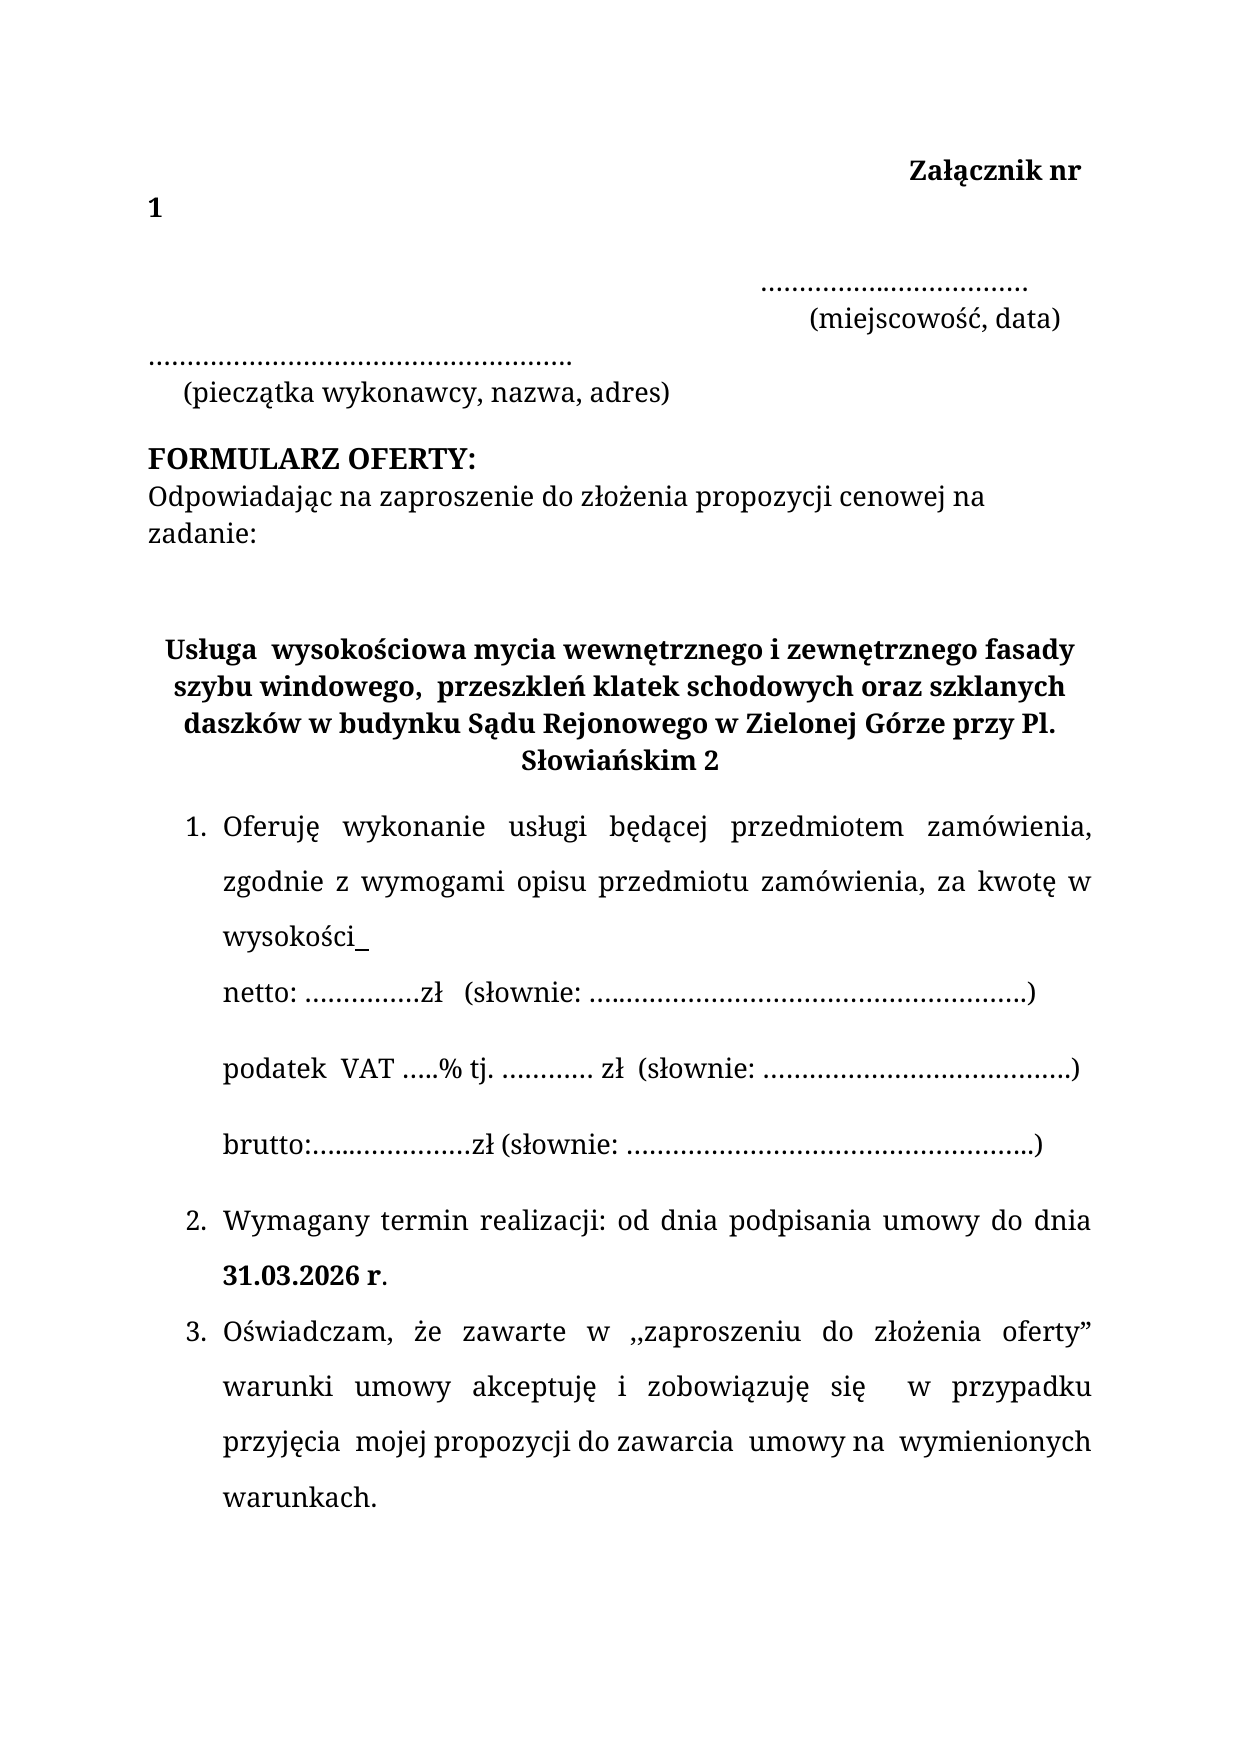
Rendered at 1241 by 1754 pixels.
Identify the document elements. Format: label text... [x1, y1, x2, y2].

text Usługa wysokościowa mycia wewnętrznego i zewnętrznego fasady szybu windowego, przeszkleń klatek schodowych oraz szklanych daszków w budynku Sądu Rejonowego w Zielonej Górze przy Pl. Słowiańskim 2 [148, 631, 1093, 778]
text (miejscowość, data) ………………………………………………. [148, 299, 1093, 373]
text podatek VAT …..% tj. ………… zł (słownie: ………………………………….) [223, 1049, 1093, 1086]
text netto: ……………zł (słownie: …..…………………………………………….) [223, 973, 1093, 1010]
list Oświadczam, że zawarte w ,,zaproszeniu do złożenia oferty” warunki umowy akceptuję i zobowiązuję się w przypadku przyjęcia mojej propozycji do zawarcia umowy na wymienionych warunkach. [185, 1312, 1093, 1515]
text Załącznik nr 1 [148, 152, 1093, 226]
list Wymagany termin realizacji: od dnia podpisania umowy do dnia 31.03.2026 r. [185, 1201, 1093, 1294]
text brutto:…...……………zł (słownie: ……………………………………………..) [223, 1125, 1093, 1162]
text Odpowiadając na zaproszenie do złożenia propozycji cenowej na zadanie: [148, 478, 1093, 551]
text (pieczątka wykonawcy, nazwa, adres) [148, 373, 1093, 410]
text ……………..……………… [148, 262, 1093, 299]
text FORMULARZ OFERTY: [148, 438, 1093, 478]
list Oferuję wykonanie usługi będącej przedmiotem zamówienia, zgodnie z wymogami opisu przedmiotu zamówienia, za kwotę w wysokości [185, 807, 1093, 954]
